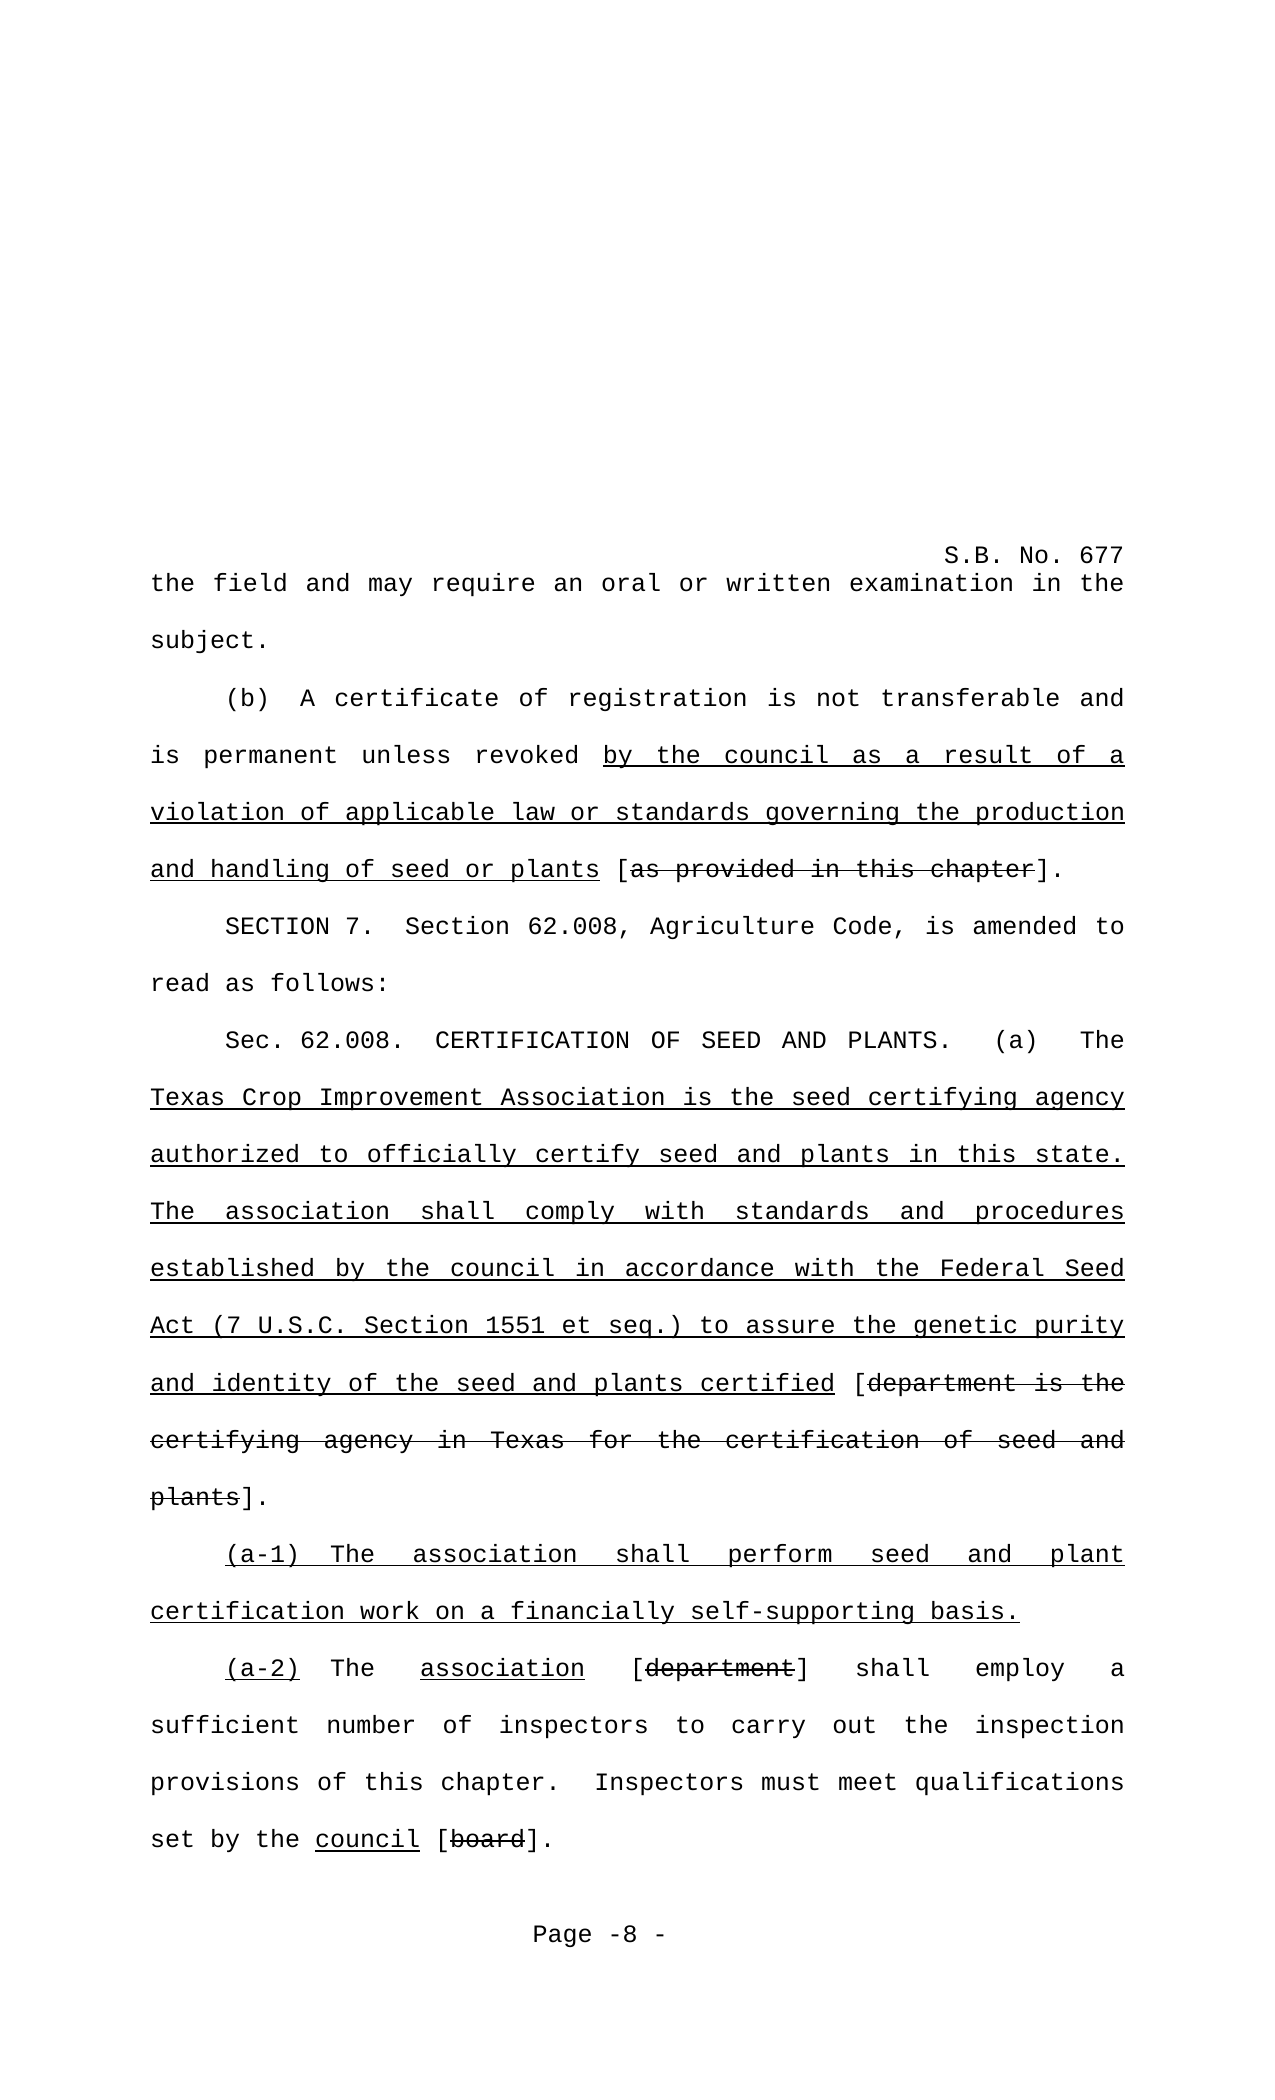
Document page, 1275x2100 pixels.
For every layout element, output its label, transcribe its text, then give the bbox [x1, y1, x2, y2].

text Sec. 62.008. CERTIFICATION OF SEED AND PLANTS. (a) The Texas Crop Improvement Association is the seed certifying agency authorized to officially certify seed and plants in this state. The association shall comply with standards and procedures established by the council in accordance with the Federal Seed Act (7 U.S.C. Section 1551 et seq.) to assure the genetic purity and identity of the seed and plants certified [department is the certifying agency in Texas for the certification of seed and plants]. [150, 1338, 1125, 1441]
text SECTION 7. Section 62.008, Agriculture Code, is amended to read as follows: [150, 913, 1125, 999]
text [150, 571, 1125, 656]
text (a-1) The association shall perform seed and plant certification work on a financially self-supporting basis. [150, 1541, 1125, 1627]
text Sec. 62.008. CERTIFICATION OF SEED AND PLANTS. (a) The Texas Crop Improvement Association is the seed certifying agency authorized to officially certify seed and plants in this state. The association shall comply with standards and procedures established by the council in accordance with the Federal Seed Act (7 U.S.C. Section 1551 et seq.) to assure the genetic purity and identity of the seed and plants certified [department is the certifying agency in Texas for the certification of seed and plants]. [150, 1027, 1125, 1108]
text (b) A certificate of registration is not transferable and is permanent unless revoked by the council as a result of a violation of applicable law or standards governing the production and handling of seed or plants [as provided in this chapter]. [150, 685, 1125, 822]
text Sec. 62.008. CERTIFICATION OF SEED AND PLANTS. (a) The Texas Crop Improvement Association is the seed certifying agency authorized to officially certify seed and plants in this state. The association shall comply with standards and procedures established by the council in accordance with the Federal Seed Act (7 U.S.C. Section 1551 et seq.) to assure the genetic purity and identity of the seed and plants certified [department is the certifying agency in Texas for the certification of seed and plants]. [150, 1442, 1125, 1513]
text Sec. 62.008. CERTIFICATION OF SEED AND PLANTS. (a) The Texas Crop Improvement Association is the seed certifying agency authorized to officially certify seed and plants in this state. The association shall comply with standards and procedures established by the council in accordance with the Federal Seed Act (7 U.S.C. Section 1551 et seq.) to assure the genetic purity and identity of the seed and plants certified [department is the certifying agency in Texas for the certification of seed and plants]. [150, 1167, 1125, 1222]
text Sec. 62.008. CERTIFICATION OF SEED AND PLANTS. (a) The Texas Crop Improvement Association is the seed certifying agency authorized to officially certify seed and plants in this state. The association shall comply with standards and procedures established by the council in accordance with the Federal Seed Act (7 U.S.C. Section 1551 et seq.) to assure the genetic purity and identity of the seed and plants certified [department is the certifying agency in Texas for the certification of seed and plants]. [150, 1224, 1125, 1279]
text (a-2) The association [department] shall employ a sufficient number of inspectors to carry out the inspection provisions of this chapter. Inspectors must meet qualifications set by the council [board]. [150, 1655, 1125, 1855]
text Sec. 62.008. CERTIFICATION OF SEED AND PLANTS. (a) The Texas Crop Improvement Association is the seed certifying agency authorized to officially certify seed and plants in this state. The association shall comply with standards and procedures established by the council in accordance with the Federal Seed Act (7 U.S.C. Section 1551 et seq.) to assure the genetic purity and identity of the seed and plants certified [department is the certifying agency in Texas for the certification of seed and plants]. [150, 1281, 1125, 1336]
text Sec. 62.008. CERTIFICATION OF SEED AND PLANTS. (a) The Texas Crop Improvement Association is the seed certifying agency authorized to officially certify seed and plants in this state. The association shall comply with standards and procedures established by the council in accordance with the Federal Seed Act (7 U.S.C. Section 1551 et seq.) to assure the genetic purity and identity of the seed and plants certified [department is the certifying agency in Texas for the certification of seed and plants]. [150, 1110, 1125, 1165]
text (b) A certificate of registration is not transferable and is permanent unless revoked by the council as a result of a violation of applicable law or standards governing the production and handling of seed or plants [as provided in this chapter]. [150, 824, 1125, 885]
